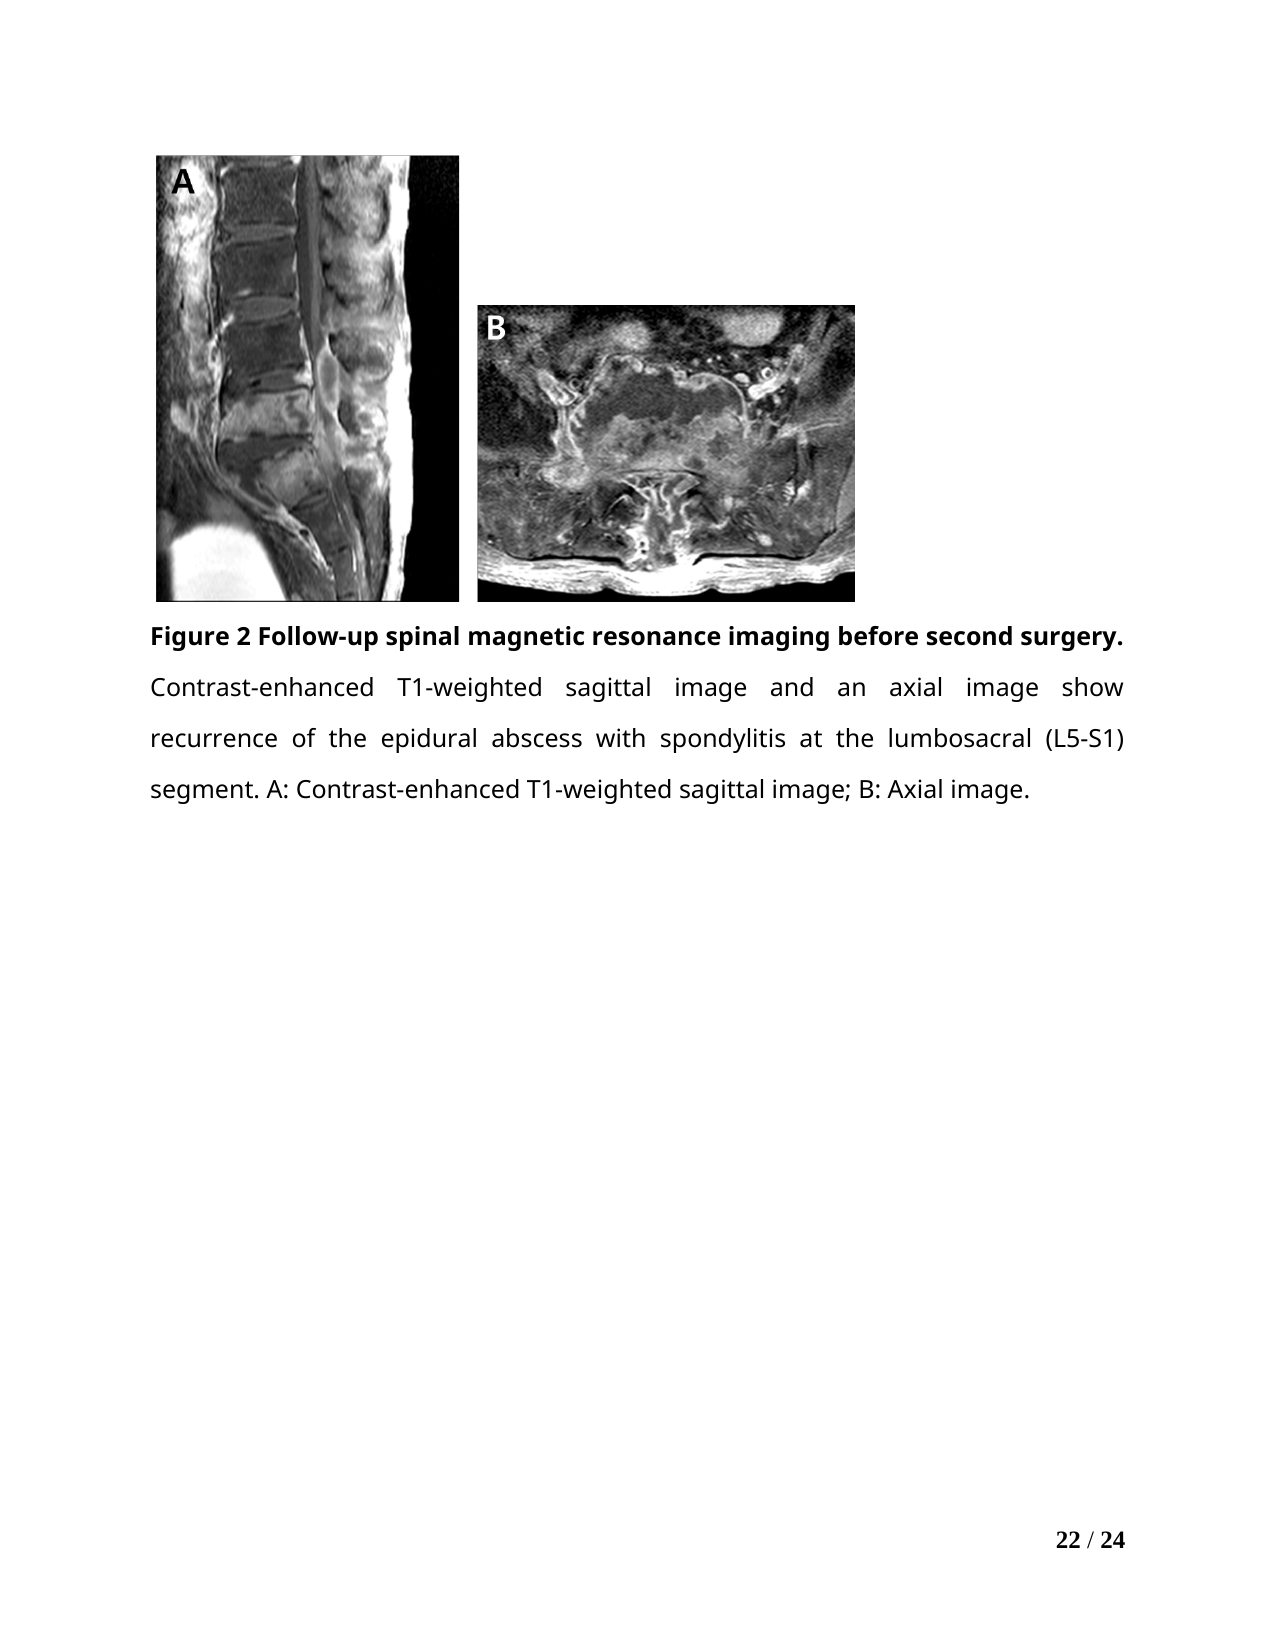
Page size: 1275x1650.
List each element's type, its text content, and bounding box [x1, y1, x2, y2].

picture [465, 296, 855, 602]
picture [150, 150, 460, 602]
text Figure 2 Follow-up spinal magnetic resonance imaging before second surgery. Contrast-enhanced T1-weighted sagittal image and an axial image show recurrence of the epidural abscess with spondylitis at the lumbosacral (L5-S1) segment. A: Contrast-enhanced T1-weighted sagittal image; B: Axial image. [150, 618, 1125, 806]
